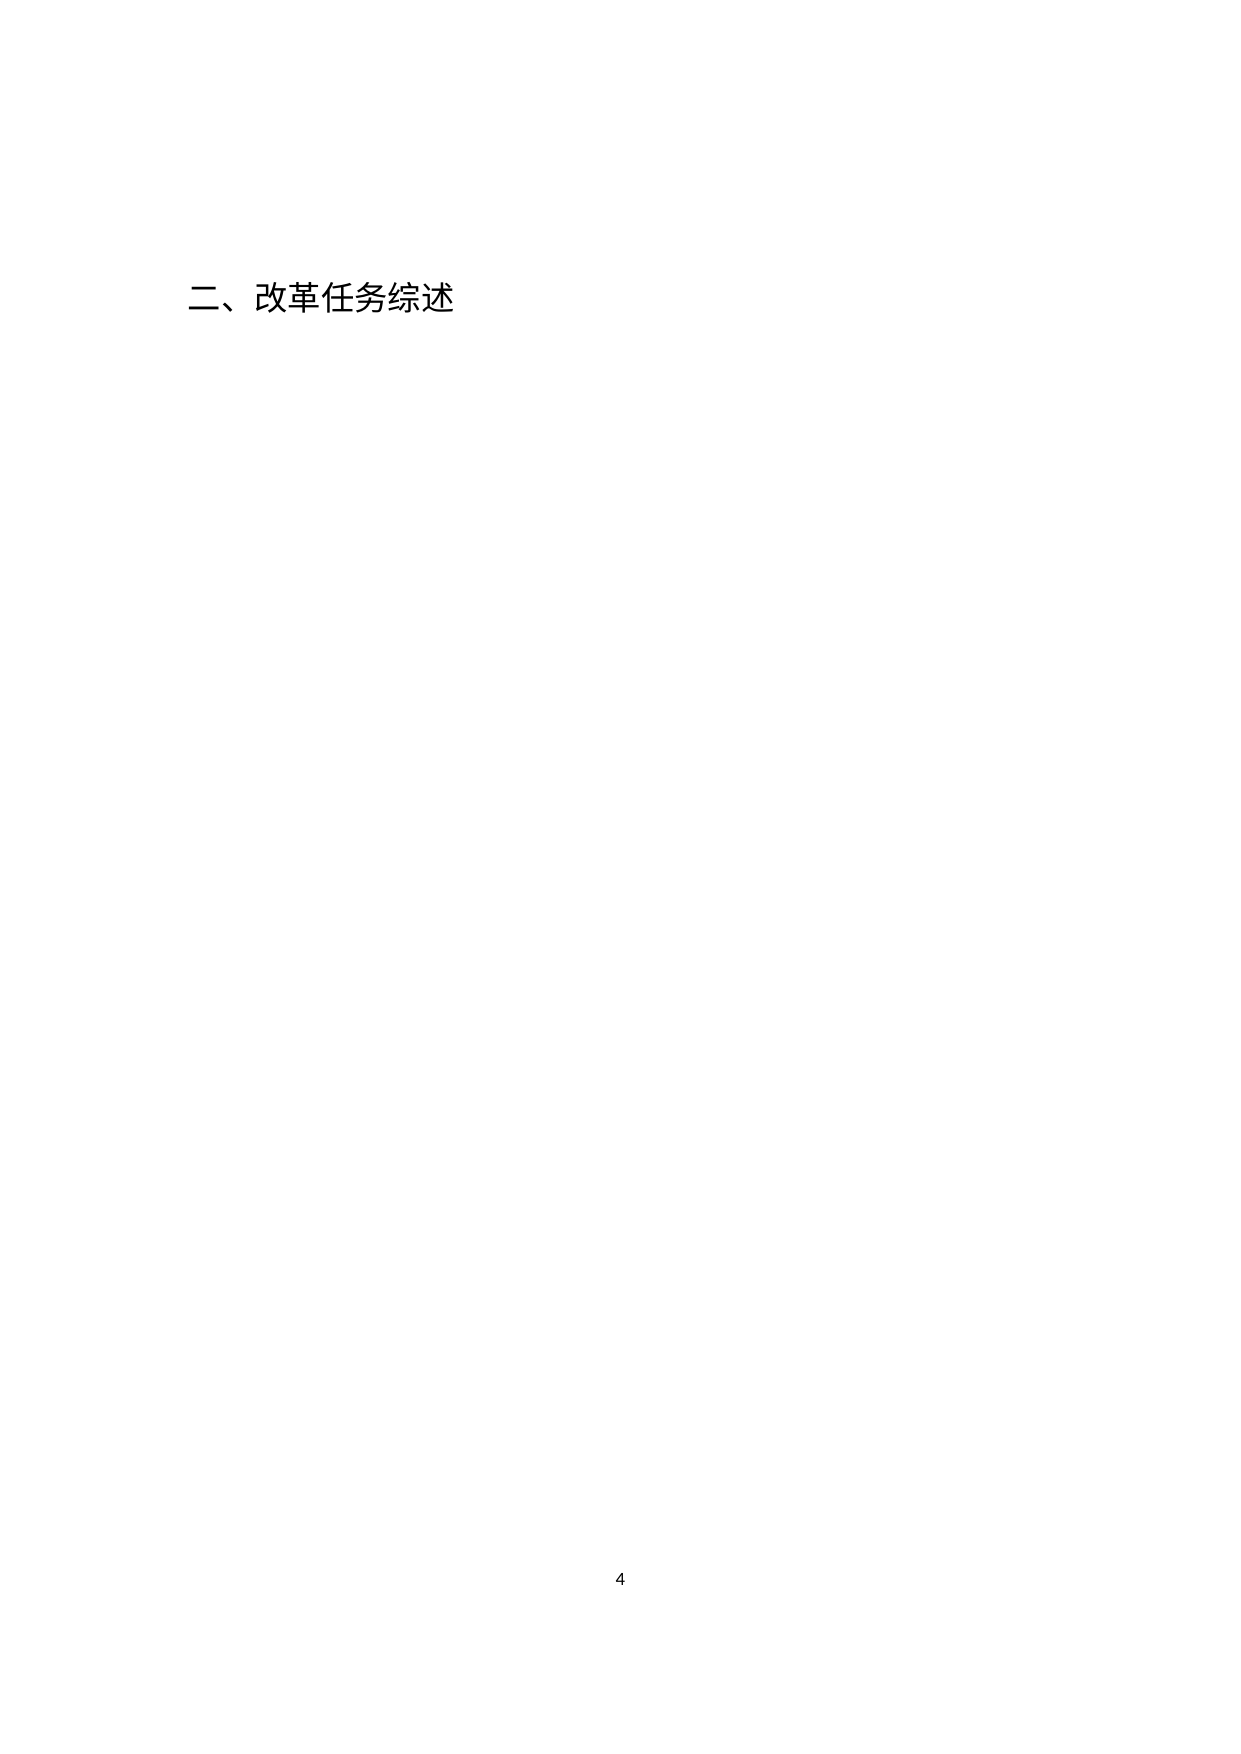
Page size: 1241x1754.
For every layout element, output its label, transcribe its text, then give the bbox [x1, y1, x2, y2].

text 二、改革任务综述 [187, 264, 1053, 329]
